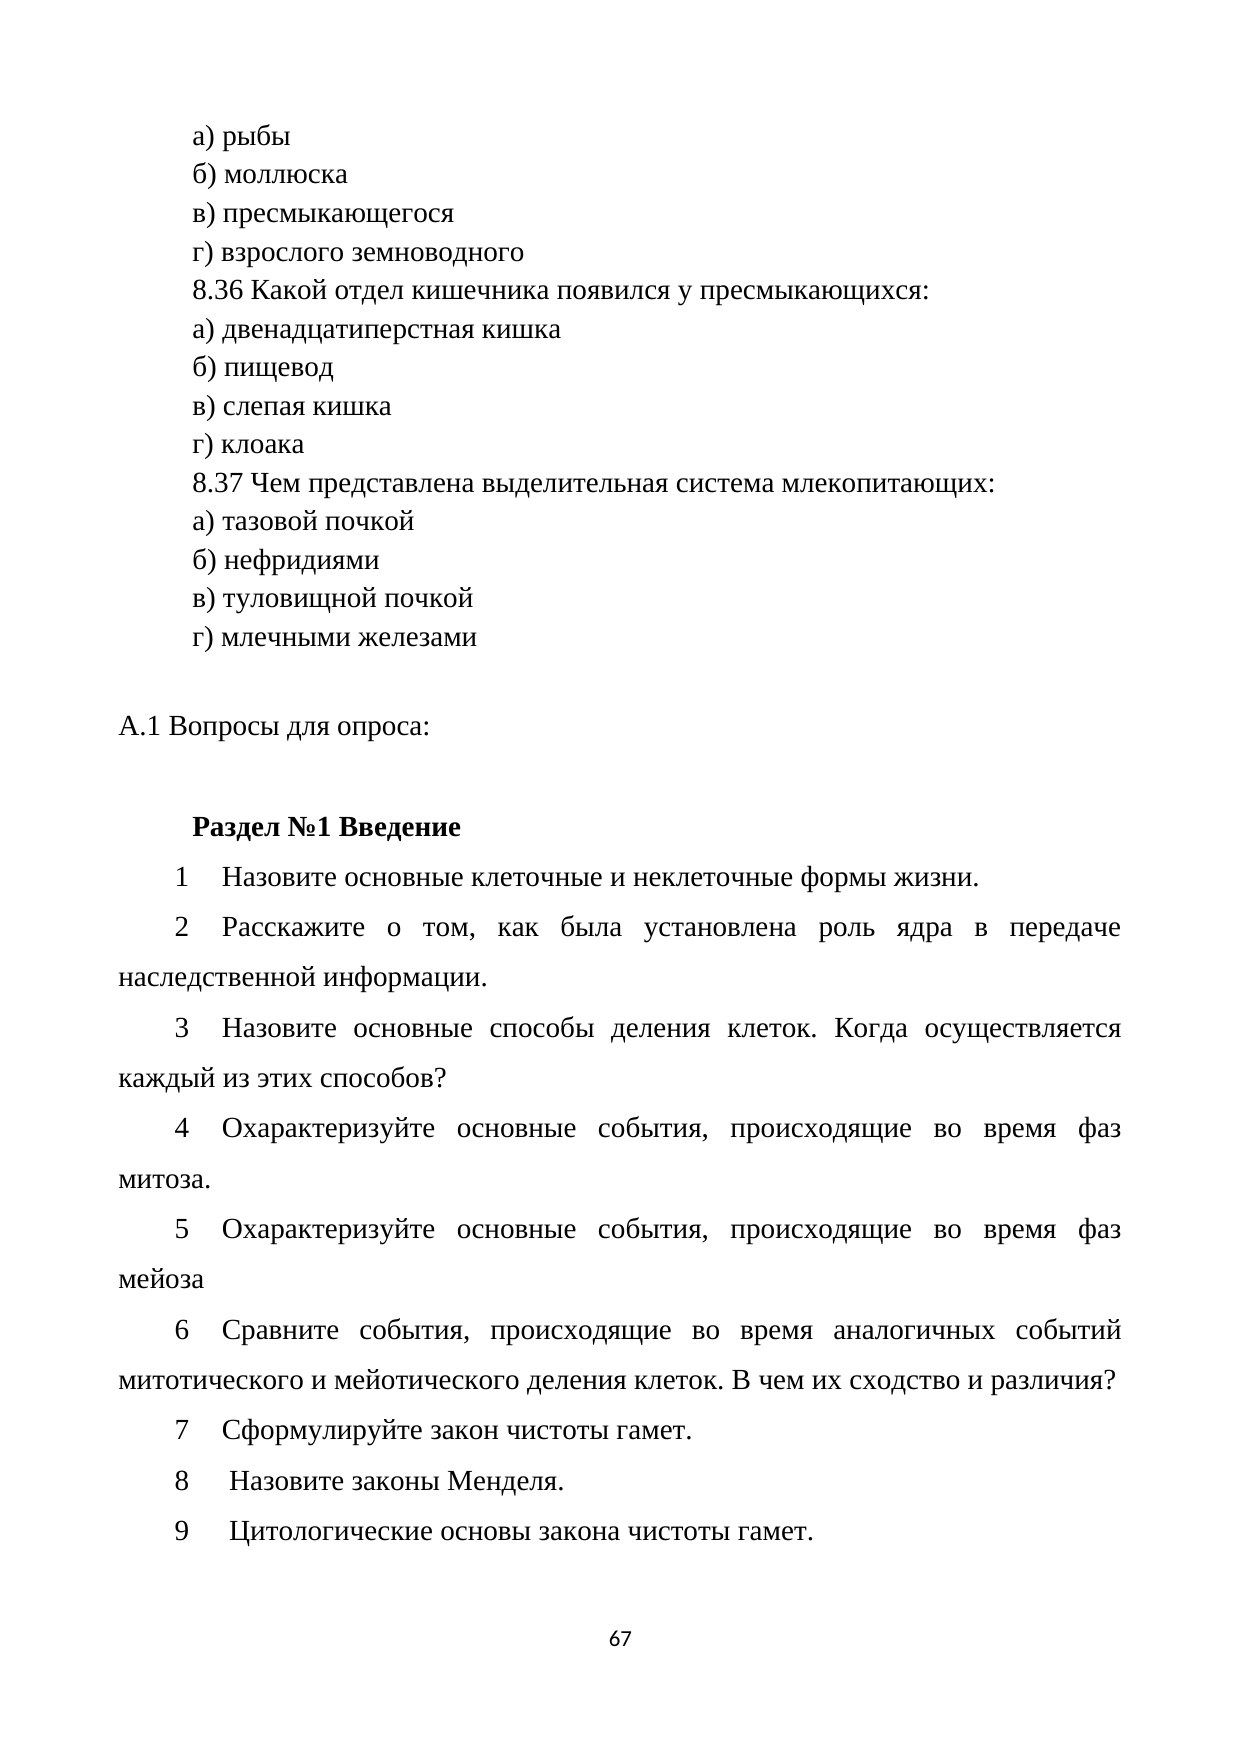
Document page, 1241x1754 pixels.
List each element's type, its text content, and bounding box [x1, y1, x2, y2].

text в) туловищной почкой [118, 581, 1122, 614]
text г) млечными железами [118, 619, 1122, 653]
list Назовите основные клеточные и неклеточные формы жизни. [118, 859, 1122, 892]
list Назовите основные способы деления клеток. Когда осуществляется каждый из этих способов? [118, 1010, 1122, 1094]
list Расскажите о том, как была установлена роль ядра в передаче наследственной информации. [118, 909, 1122, 993]
text б) пищевод [118, 349, 1122, 383]
text г) взрослого земноводного [118, 234, 1122, 267]
text в) слепая кишка [118, 388, 1122, 421]
text в) пресмыкающегося [118, 195, 1122, 229]
text 8.36 Какой отдел кишечника появился у пресмыкающихся: [118, 272, 1122, 306]
text 8.37 Чем представлена выделительная система млекопитающих: [118, 465, 1122, 498]
text а) тазовой почкой [118, 503, 1122, 537]
list Сравните события, происходящие во время аналогичных событий митотического и мейотического деления клеток. В чем их сходство и различия? [118, 1312, 1122, 1396]
text а) рыбы [118, 118, 1122, 152]
list Охарактеризуйте основные события, происходящие во время фаз мейоза [118, 1211, 1122, 1295]
text б) нефридиями [118, 542, 1122, 576]
text А.1 Вопросы для опроса: [118, 708, 1122, 742]
text г) клоака [118, 426, 1122, 460]
text а) двенадцатиперстная кишка [118, 311, 1122, 344]
list Сформулируйте закон чистоты гамет. [118, 1412, 1122, 1446]
text б) моллюска [118, 157, 1122, 190]
list Назовите законы Менделя. [118, 1463, 1122, 1496]
list Цитологические основы закона чистоты гамет. [118, 1513, 1122, 1547]
text Раздел №1 Введение [118, 809, 1122, 842]
list Охарактеризуйте основные события, происходящие во время фаз митоза. [118, 1111, 1122, 1194]
